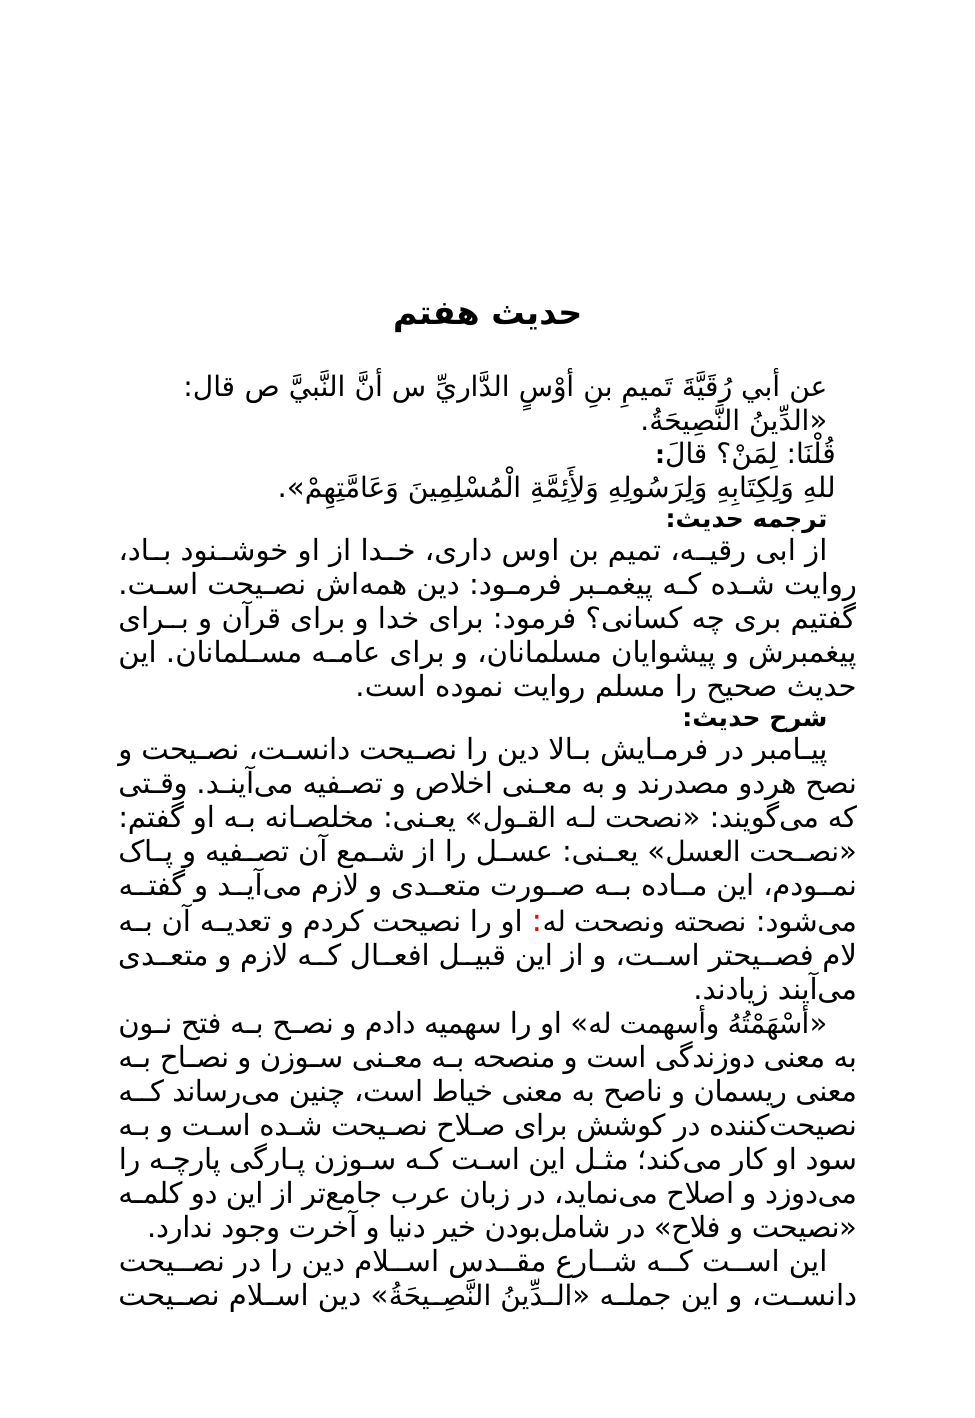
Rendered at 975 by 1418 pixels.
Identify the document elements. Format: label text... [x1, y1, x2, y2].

text از ابی رقیه، تمیم بن اوس داری، خدا از او خوشنود باد، روایت شده که پیغمبر فرمود: دین همه‌اش نصیحت است. گفتیم بری چه کسانی؟ فرمود: برای خدا و برای قرآن و برای پیغمبرش و پیشوایان مسلمانان، و برای عامه مسلمانان. این حدیث صحیح را مسلم روایت نموده است. [118, 533, 857, 703]
text «الدِّينُ النَّصِيحَةُ. [118, 403, 857, 437]
text قُلْنَا: لِمَنْ؟ قالَ: [118, 437, 857, 470]
text پیامبر در فرمایش بالا دین را نصیحت دانست، نصیحت و نصح هردو مصدرند و به معنی اخلاص و تصفیه می‌آیند. وقتی که می‌گویند: «نصحت له القول» یعنی: مخلصانه به او گفتم: «نصحت العسل» یعنی: عسل را از شمع آن تصفیه و پاک نمودم، این ماده به صورت متعدی و لازم می‌آید و گفته می‌شود: نصحته ونصحت له: او را نصیحت کردم و تعدیه آن به لام فصیحتر است، و از این قبیل افعال که لازم و متعدی می‌آیند زیادند. [118, 732, 857, 1006]
text ترجمه حديث: [118, 504, 857, 533]
text عن أبي رُقَيَّةَ تَميمِ بنِ أوْسٍ الدَّاريِّ س أنَّ النَّبيَّ ص قال: [118, 369, 857, 403]
text شرح حديث: [118, 703, 857, 732]
text للهِ وَلِكِتَابِهِ وَلِرَسُولِهِ وَلأَِئِمَّةِ الْمُسْلِمِينَ وَعَامَّتِهِمْ». [118, 470, 857, 504]
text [118, 1244, 857, 1312]
text حدیث هفتم [118, 293, 857, 332]
text «أسْهَمْتُهُ وأسهمت له» او را سهمیه دادم و نصح به فتح نون به معنی دوزندگی است و منصحه به معنی سوزن و نصاح به معنی ریسمان و ناصح به معنی خیاط است، چنین می‌رساند که نصیحت‌کننده در کوشش برای صلاح نصیحت شده است و به سود او کار می‌کند؛ مثل این است که سوزن پارگی پارچه را می‌دوزد و اصلاح می‌نماید، در زبان عرب جامع‌تر از این دو کلمه «نصیحت و فلاح» در شامل‌بودن خیر دنیا و آخرت وجود ندارد. [118, 1006, 857, 1244]
